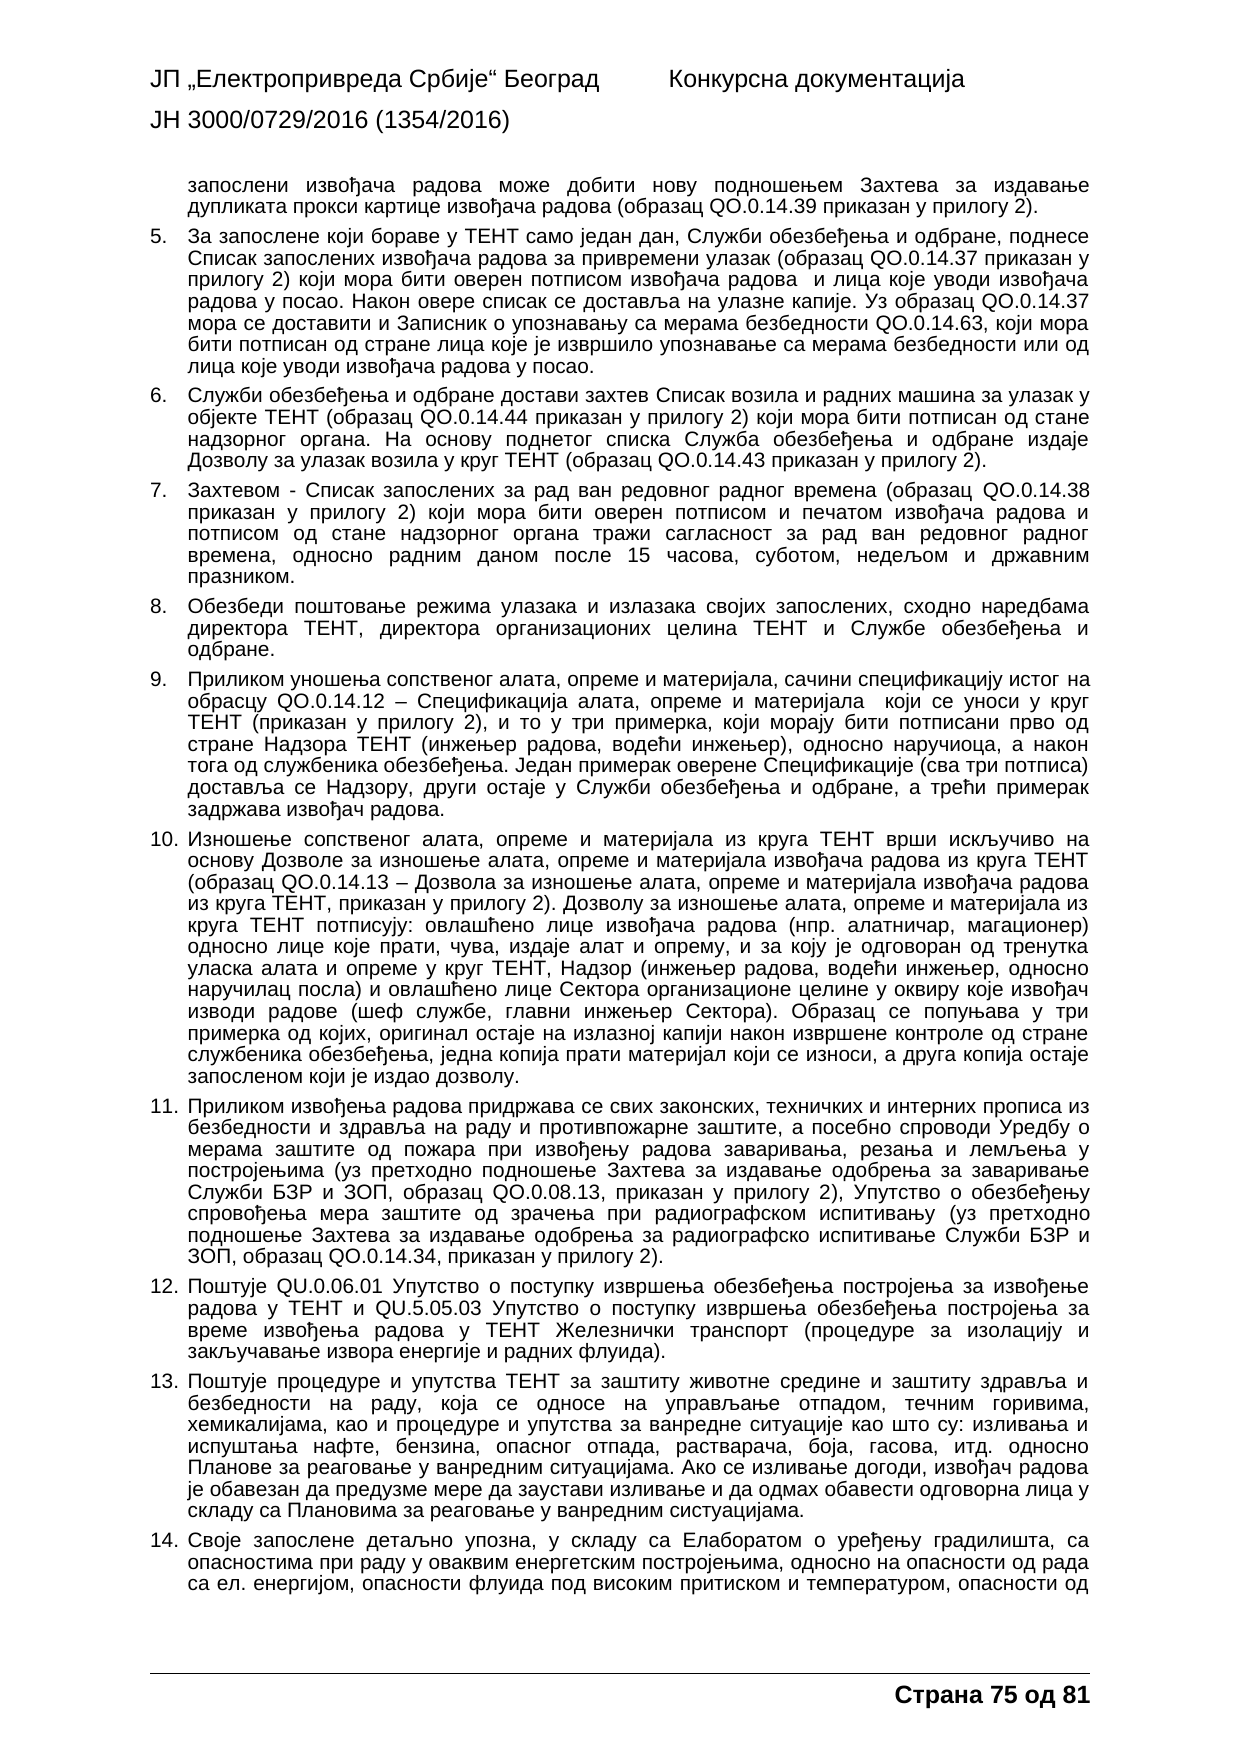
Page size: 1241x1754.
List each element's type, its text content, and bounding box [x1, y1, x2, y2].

list Приликом извођења радова придржава се свих законских, техничких и интерних прописа из безбедности и здравља на раду и противпожарне заштите, а посебно спроводи Уредбу о мерама заштите од пожара при извођењу радова заваривања, резања и лемљења у постројењима (уз претходно подношење Захтева за издавање одобрења за заваривање Служби БЗР и ЗОП, образац QO.0.08.13, приказан у прилогу 2), Упутство о обезбеђењу спровођења мера заштите од зрачења при радиографском испитивању (уз претходно подношење Захтева за издавање одобрења за радиографско испитивање Служби БЗР и ЗОП, образац QO.0.14.34, приказан у прилогу 2). [150, 1096, 1090, 1268]
list За запослене који бораве у ТЕНТ само један дан, Служби обезбеђења и одбране, поднесе Списак запослених извођача радова за привремени улазак (образац QO.0.14.37 приказан у прилогу 2) који мора бити оверен потписом извођача радова и лица које уводи извођача радова у посао. Након овере списак се доставља на улазне капије. Уз образац QO.0.14.37 мора се доставити и Записник о упознавању са мерама безбедности QO.0.14.63, који мора бити потписан од стране лица које је извршило упознавање са мерама безбедности или од лица које уводи извођача радова у посао. [150, 226, 1090, 377]
list Приликом уношења сопственог алата, опреме и материјала, сачини спецификацију истог на обрасцу QO.0.14.12 – Спецификација алата, опреме и материјала који се уноси у круг ТЕНТ (приказан у прилогу 2), и то у три примерка, који морају бити потписани прво од стране Надзора ТЕНТ (инжењер радова, водећи инжењер), односно наручиоца, а након тога од службеника обезбеђења. Један примерак оверене Спецификације (сва три потписа) доставља се Надзору, други остаје у Служби обезбеђења и одбране, а трећи примерак задржава извођач радова. [150, 669, 1090, 820]
list Захтевом - Списак запослених за рад ван редовног радног времена (образац QO.0.14.38 приказан у прилогу 2) који мора бити оверен потписом и печатом извођача радова и потписом од стане надзорног органа тражи сагласност за рад ван редовног радног времена, односно радним даном после 15 часова, суботом, недељом и државним празником. [150, 480, 1090, 588]
list Служби обезбеђења и одбране достави захтев Списак возила и радних машина за улазак у објекте ТЕНТ (образац QO.0.14.44 приказан у прилогу 2) који мора бити потписан од стане надзорног органа. На основу поднетог списка Служба обезбеђења и одбране издаје Дозволу за улазак возила у круг ТЕНТ (образац QO.0.14.43 приказан у прилогу 2). [150, 386, 1090, 472]
list Поштује процедуре и упутства ТЕНТ за заштиту животне средине и заштиту здравља и безбедности на раду, која се односе на управљање отпадом, течним горивима, хемикалијама, као и процедуре и упутства за ванредне ситуације као што су: изливања и испуштања нафте, бензина, опасног отпада, растварача, боја, гасова, итд. односно Планове за реаговање у ванредним ситуацијама. Ако се изливање догоди, извођач радова је обавезан да предузме мере да заустави изливање и да одмах обавести одговорна лица у складу са Плановима за реаговање у ванредним систуацијама. [150, 1371, 1090, 1522]
list Изношење сопственог алата, опреме и материјала из круга ТЕНТ врши искључиво на основу Дозволе за изношење алата, опреме и материјала извођача радова из круга ТЕНТ (образац QO.0.14.13 – Дозвола за изношење алата, опреме и материјала извођача радова из круга ТЕНТ, приказан у прилогу 2). Дозволу за изношење алата, опреме и материјала из круга ТЕНТ потписују: овлашћено лице извођача радова (нпр. алатничар, магационер) односно лице које прати, чува, издаје алат и опрему, и за коју је одговоран од тренутка уласка алата и опреме у круг ТЕНТ, Надзор (инжењер радова, водећи инжењер, односно наручилац посла) и овлашћено лице Сектора организационе целине у оквиру које извођач изводи радове (шеф службе, главни инжењер Сектора). Образац се попуњава у три примерка од којих, оригинал остаје на излазној капији након извршене контроле од стране службеника обезбеђења, једна копија прати материјал који се износи, а друга копија остаје запосленом који је издао дозволу. [150, 829, 1090, 1087]
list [150, 1531, 1090, 1595]
list Обезбеди поштовање режима улазака и излазака својих запослених, сходно наредбама директора ТЕНТ, директора организационих целина ТЕНТ и Службе обезбеђења и одбране. [150, 596, 1090, 661]
list Поштује QU.0.06.01 Упутство o поступку извршења обезбеђења постројења за извођење радова у ТЕНТ и QU.5.05.03 Упутство o поступку извршења обезбеђења постројења за време извођења радова у ТЕНТ Железнички транспорт (процедуре за изолацију и закључавање извора енергије и радних флуида). [150, 1277, 1090, 1363]
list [150, 175, 1090, 218]
